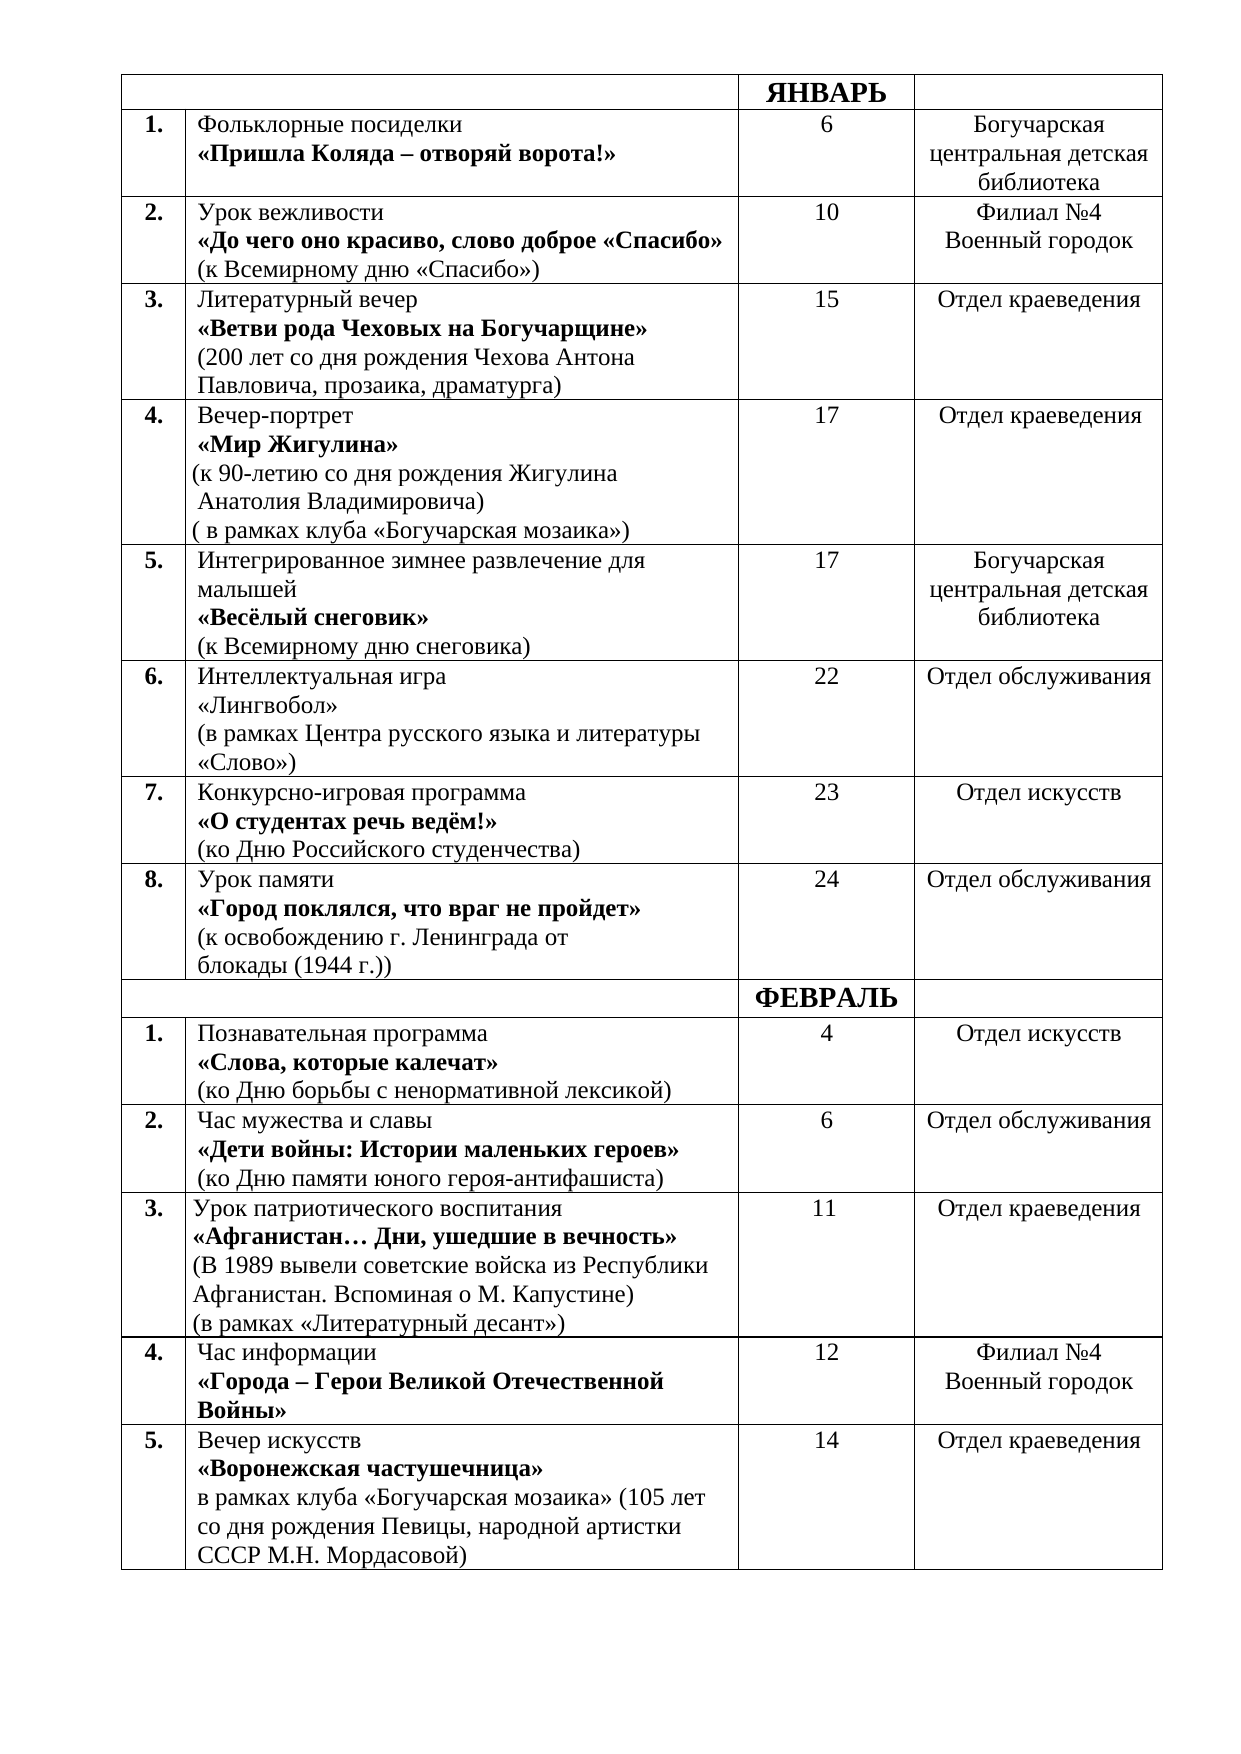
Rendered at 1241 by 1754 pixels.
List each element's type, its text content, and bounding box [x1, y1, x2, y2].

table_cell 1. [122, 1018, 185, 1104]
table_cell Отдел обслуживания [915, 661, 1162, 776]
table_cell Отдел обслуживания [915, 864, 1162, 979]
table_cell 5. [122, 545, 185, 660]
table_cell Конкурсно-игровая программа «О студентах речь ведём!» (ко Дню Российского студенчества) [186, 777, 738, 863]
table_cell 17 [739, 545, 914, 660]
table_cell Богучарская центральная детская библиотека [915, 110, 1162, 196]
table_cell 3. [122, 1193, 185, 1336]
table_cell Отдел краеведения [915, 284, 1162, 399]
table_cell Отдел искусств [915, 777, 1162, 863]
table_cell Отдел краеведения [915, 1193, 1162, 1336]
table_cell Интегрированное зимнее развлечение для малышей «Весёлый снеговик» (к Всемирному дню снеговика) [186, 545, 738, 660]
table_cell Час информации «Города – Герои Великой Отечественной Войны» [186, 1338, 738, 1424]
table_cell Фольклорные посиделки «Пришла Коляда – отворяй ворота!» [186, 110, 738, 196]
table_cell Отдел обслуживания [915, 1105, 1162, 1192]
table_cell 23 [739, 777, 914, 863]
table_cell Урок вежливости «До чего оно красиво, слово доброе «Спасибо» (к Всемирному дню «Спасибо») [186, 197, 738, 283]
table_cell 3. [122, 284, 185, 399]
table_cell 7. [122, 777, 185, 863]
table_cell Филиал №4 Военный городок [915, 1338, 1162, 1424]
table_cell 6 [739, 110, 914, 196]
table_cell 10 [739, 197, 914, 283]
table_cell Урок патриотического воспитания «Афганистан… Дни, ушедшие в вечность» (В 1989 вывели советские войска из Республики Афганистан. Вспоминая о М. Капустине) (в рамках «Литературный десант») [186, 1193, 738, 1336]
table_cell 5. [122, 1425, 185, 1568]
table_cell Отдел краеведения [915, 400, 1162, 544]
table_cell 4. [122, 400, 185, 544]
table_cell Урок памяти «Город поклялся, что враг не пройдет» (к освобождению г. Ленинграда от блокады (1944 г.)) [186, 864, 738, 979]
table_cell [915, 75, 1162, 108]
table_cell ФЕВРАЛЬ [739, 980, 914, 1017]
table_cell Богучарская центральная детская библиотека [915, 545, 1162, 660]
table_cell 17 [739, 400, 914, 544]
table_cell Отдел краеведения [915, 1425, 1162, 1568]
table_cell 12 [739, 1338, 914, 1424]
table_cell 11 [739, 1193, 914, 1336]
table_cell Интеллектуальная игра «Лингвобол» (в рамках Центра русского языка и литературы «Слово») [186, 661, 738, 776]
table_cell 4 [739, 1018, 914, 1104]
table_cell [915, 980, 1162, 1017]
table_cell 6. [122, 661, 185, 776]
table_cell 22 [739, 661, 914, 776]
table_cell 4. [122, 1338, 185, 1424]
table_cell 24 [739, 864, 914, 979]
table_cell 2. [122, 1105, 185, 1192]
table_cell 8. [122, 864, 185, 979]
table_cell 1. [122, 110, 185, 196]
table_cell ЯНВАРЬ [739, 75, 914, 108]
table_cell Вечер-портрет «Мир Жигулина» (к 90-летию со дня рождения Жигулина Анатолия Владимировича) ( в рамках клуба «Богучарская мозаика») [186, 400, 738, 544]
table_cell Познавательная программа «Слова, которые калечат» (ко Дню борьбы с ненормативной лексикой) [186, 1018, 738, 1104]
table_cell Отдел искусств [915, 1018, 1162, 1104]
table_cell 14 [739, 1425, 914, 1568]
table_cell 6 [739, 1105, 914, 1192]
table_cell 15 [739, 284, 914, 399]
table_cell Вечер искусств «Воронежская частушечница» в рамках клуба «Богучарская мозаика» (105 лет со дня рождения Певицы, народной артистки СССР М.Н. Мордасовой) [186, 1425, 738, 1568]
table_cell Литературный вечер «Ветви рода Чеховых на Богучарщине» (200 лет со дня рождения Чехова Антона Павловича, прозаика, драматурга) [186, 284, 738, 399]
table_cell Филиал №4 Военный городок [915, 197, 1162, 283]
table_cell 2. [122, 197, 185, 283]
table_cell [122, 980, 738, 1017]
table_cell [122, 75, 738, 108]
table_cell Час мужества и славы «Дети войны: Истории маленьких героев» (ко Дню памяти юного героя-антифашиста) [186, 1105, 738, 1192]
